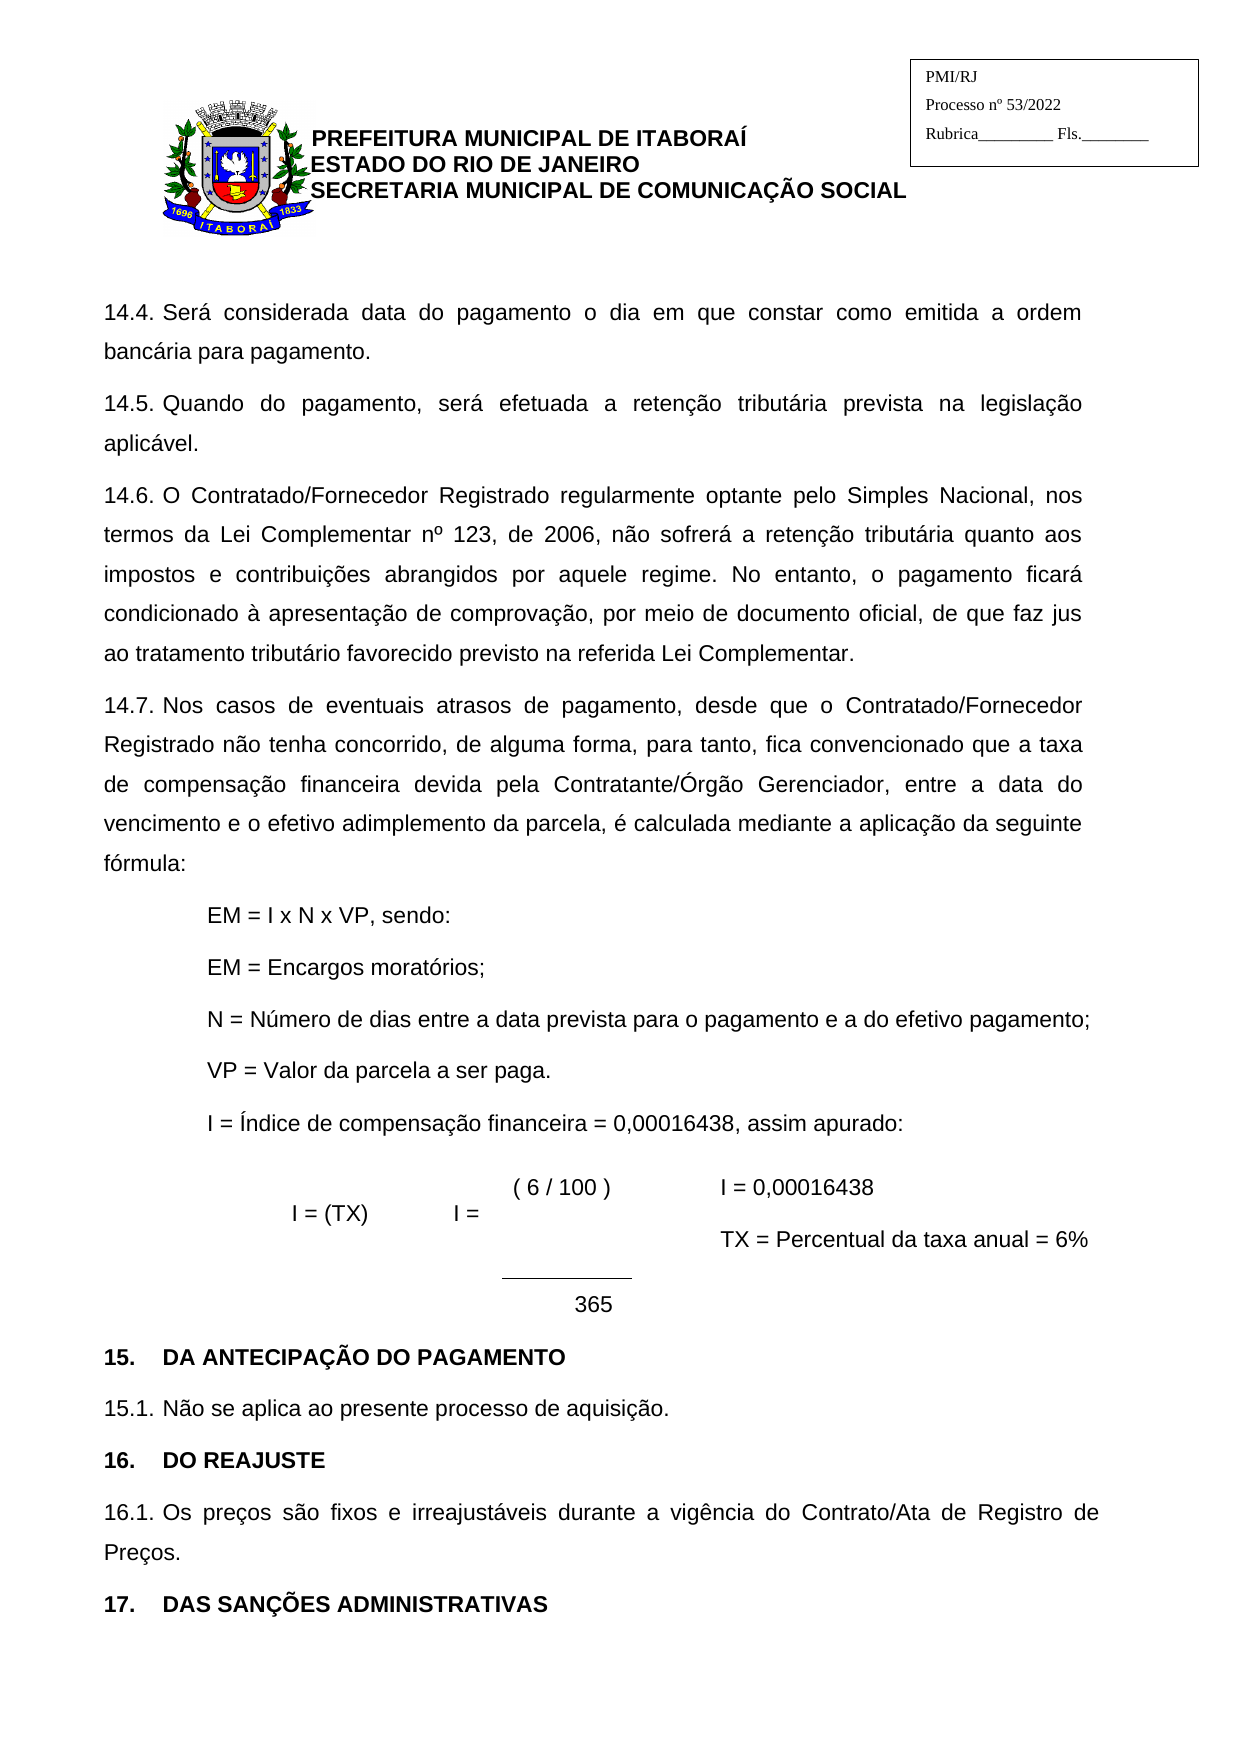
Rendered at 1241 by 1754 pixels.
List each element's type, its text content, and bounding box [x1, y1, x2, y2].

text VP = Valor da parcela a ser paga. [207, 1057, 1142, 1084]
list O Contratado/Fornecedor Registrado regularmente optante pelo Simples Nacional, nos termos da Lei Complementar nº 123, de 2006, não sofrerá a retenção tributária quanto aos impostos e contribuições abrangidos por aquele regime. No entanto, o pagamento ficará condicionado à apresentação de comprovação, por meio de documento oficial, de que faz jus ao tratamento tributário favorecido previsto na referida Lei Complementar. [103, 482, 1083, 666]
list DA ANTECIPAÇÃO DO PAGAMENTO [103, 1343, 1083, 1370]
table_header I = [442, 1161, 502, 1278]
text I = Índice de compensação financeira = 0,00016438, assim apurado: [207, 1109, 1142, 1136]
text EM = I x N x VP, sendo: [207, 902, 1142, 928]
list Quando do pagamento, será efetuada a retenção tributária prevista na legislação aplicável. [103, 390, 1083, 456]
list DO REAJUSTE [103, 1447, 1083, 1474]
list Nos casos de eventuais atrasos de pagamento, desde que o Contratado/Fornecedor Registrado não tenha concorrido, de alguma forma, para tanto, fica convencionado que a taxa de compensação financeira devida pela Contratante/Órgão Gerenciador, entre a data do vencimento e o efetivo adimplemento da parcela, é calculada mediante a aplicação da seguinte fórmula: [103, 692, 1083, 876]
list Será considerada data do pagamento o dia em que constar como emitida a ordem bancária para pagamento. [162, 299, 1142, 365]
list Os preços são fixos e irreajustáveis durante a vigência do Contrato/Ata de Registro de Preços. [103, 1499, 1101, 1565]
list Não se aplica ao presente processo de aquisição. [103, 1395, 1083, 1422]
text N = Número de dias entre a data prevista para o pagamento e a do efetivo pagamento; [207, 1006, 1142, 1032]
text 365 [103, 1291, 1083, 1318]
text EM = Encargos moratórios; [207, 953, 1142, 980]
table_header I = (TX) [218, 1161, 442, 1278]
table_header I = 0,00016438 TX = Percentual da taxa anual = 6% [632, 1161, 1119, 1278]
table_header ( 6 / 100 ) [502, 1161, 632, 1278]
list DAS SANÇÕES ADMINISTRATIVAS [103, 1591, 1101, 1617]
